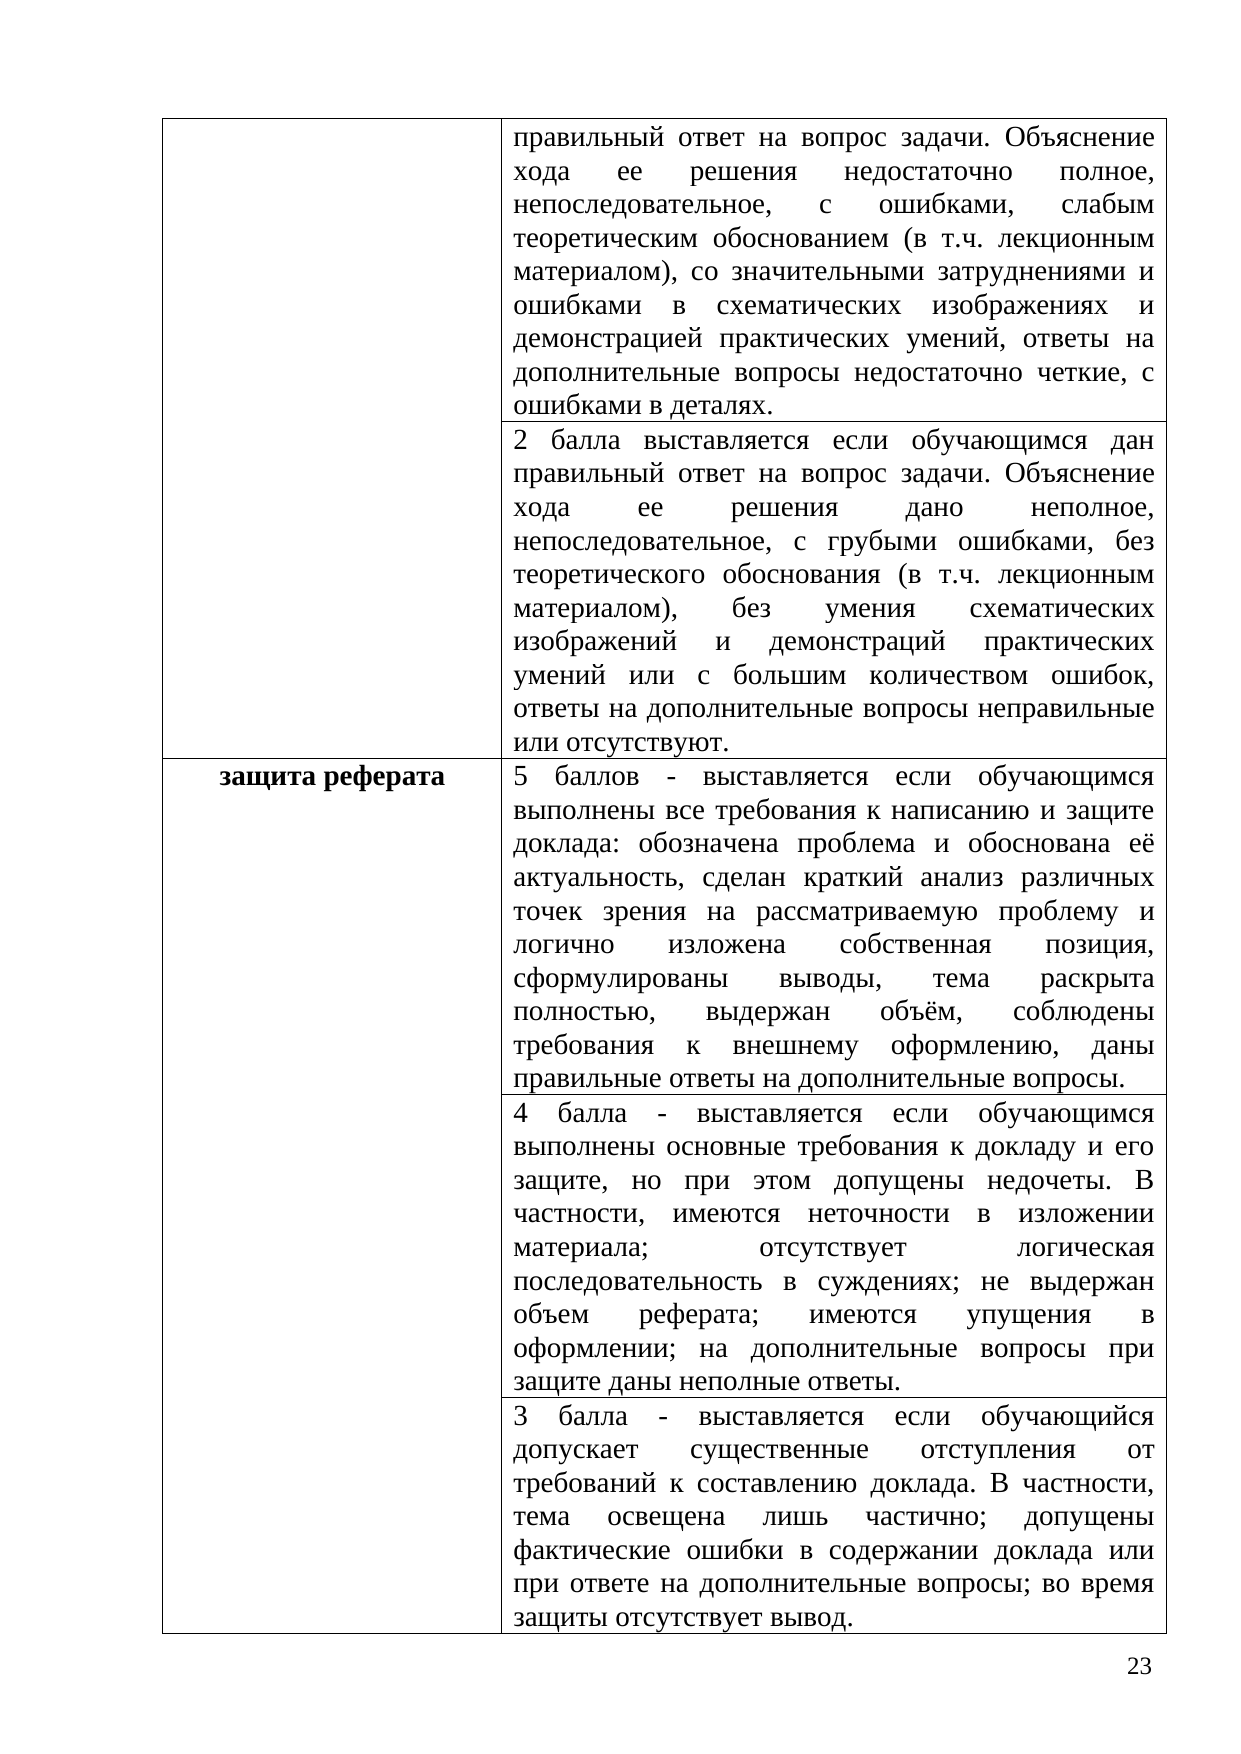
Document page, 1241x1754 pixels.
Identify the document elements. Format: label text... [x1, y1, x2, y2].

table_cell 4 балла - выставляется если обучающимся выполнены основные требования к докладу и его защите, но при этом допущены недочеты. В частности, имеются неточности в изложении материала; отсутствует логическая последовательность в суждениях; не выдержан объем реферата; имеются упущения в оформлении; на дополнительные вопросы при защите даны неполные ответы. [502, 1095, 1166, 1397]
table_cell 3 балла - выставляется если обучающийся допускает существенные отступления от требований к составлению доклада. В частности, тема освещена лишь частично; допущены фактические ошибки в содержании доклада или при ответе на дополнительные вопросы; во время защиты отсутствует вывод. [502, 1398, 1166, 1633]
table_cell защита реферата [163, 759, 501, 1633]
table_cell 5 баллов - выставляется если обучающимся выполнены все требования к написанию и защите доклада: обозначена проблема и обоснована её актуальность, сделан краткий анализ различных точек зрения на рассматриваемую проблему и логично изложена собственная позиция, сформулированы выводы, тема раскрыта полностью, выдержан объём, соблюдены требования к внешнему оформлению, даны правильные ответы на дополнительные вопросы. [502, 759, 1166, 1094]
table_cell 2 балла выставляется если обучающимся дан правильный ответ на вопрос задачи. Объяснение хода ее решения дано неполное, непоследовательное, с грубыми ошибками, без теоретического обоснования (в т.ч. лекционным материалом), без умения схематических изображений и демонстраций практических умений или с большим количеством ошибок, ответы на дополнительные вопросы неправильные или отсутствуют. [502, 422, 1166, 757]
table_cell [502, 119, 1166, 421]
